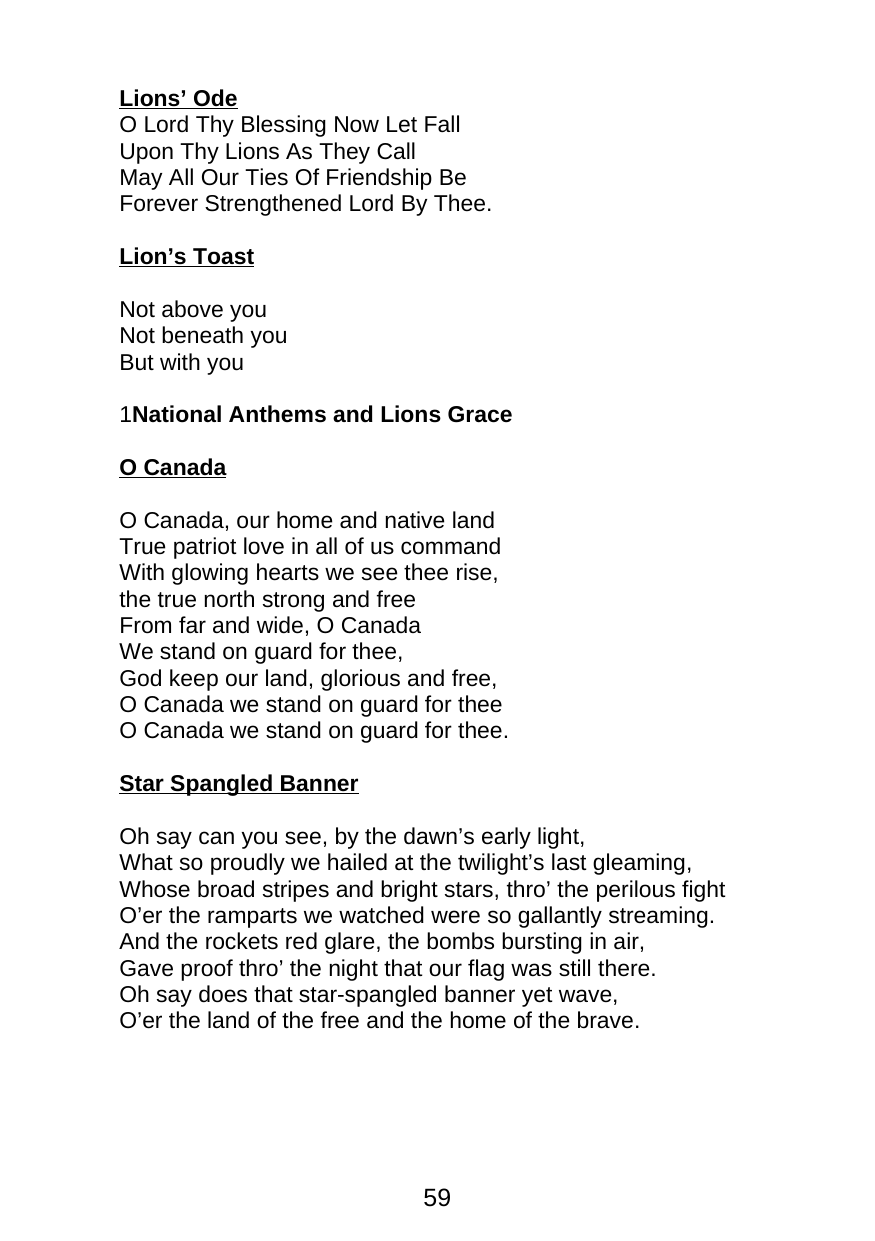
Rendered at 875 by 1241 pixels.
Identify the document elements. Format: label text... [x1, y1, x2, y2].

text Not beneath you [119, 322, 814, 348]
text O’er the land of the free and the home of the brave. [119, 1007, 814, 1034]
text O Lord Thy Blessing Now Let Fall [119, 111, 814, 138]
text the true north strong and free [119, 586, 814, 612]
text Gave proof thro’ the night that our flag was still there. [119, 954, 814, 981]
text Lion’s Toast [119, 243, 814, 269]
text May All Our Ties Of Friendship Be [119, 164, 814, 190]
text O’er the ramparts we watched were so gallantly streaming. [119, 902, 814, 928]
text But with you [119, 348, 814, 375]
text God keep our land, glorious and free, [119, 665, 814, 691]
text O Canada, our home and native land [119, 507, 814, 533]
text Oh say does that star-spangled banner yet wave, [119, 981, 814, 1007]
text And the rockets red glare, the bombs bursting in air, [119, 928, 814, 954]
text With glowing hearts we see thee rise, [119, 559, 814, 586]
text True patriot love in all of us command [119, 533, 814, 559]
text What so proudly we hailed at the twilight’s last gleaming, [119, 849, 814, 876]
text O Canada we stand on guard for thee [119, 691, 814, 717]
text National Anthems and Lions Grace [119, 401, 814, 427]
text We stand on guard for thee, [119, 638, 814, 665]
text From far and wide, O Canada [119, 612, 814, 638]
text O Canada [119, 454, 814, 480]
text Whose broad stripes and bright stars, thro’ the perilous fight [119, 876, 814, 902]
text Upon Thy Lions As They Call [119, 138, 814, 164]
text O Canada we stand on guard for thee. [119, 717, 814, 744]
text Star Spangled Banner [119, 770, 814, 796]
text Oh say can you see, by the dawn’s early light, [119, 823, 814, 849]
text Not above you [119, 296, 814, 322]
text Forever Strengthened Lord By Thee. [119, 190, 814, 217]
text Lions’ Ode [119, 85, 814, 111]
